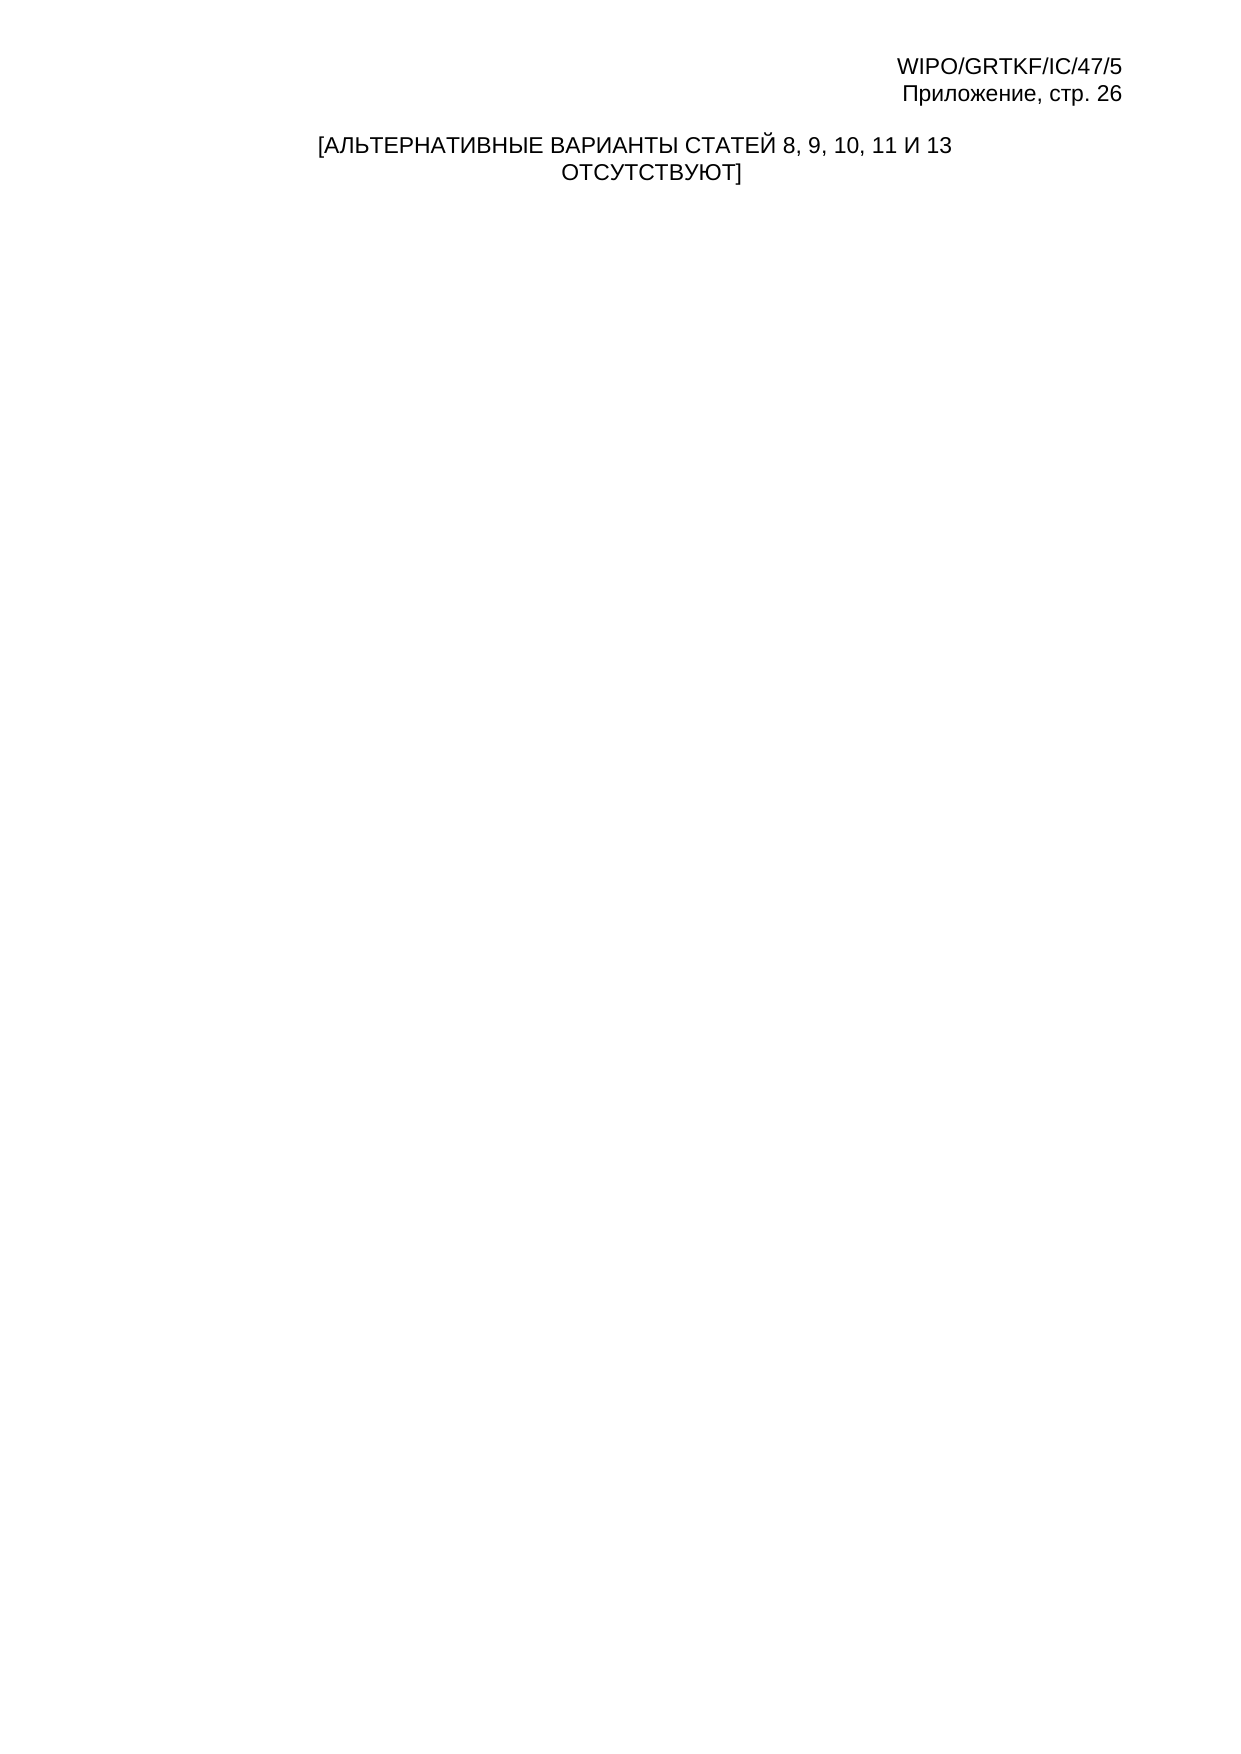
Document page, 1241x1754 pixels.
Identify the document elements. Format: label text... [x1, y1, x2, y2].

text [АЛЬТЕРНАТИВНЫЕ ВАРИАНТЫ СТАТЕЙ 8, 9, 10, 11 И 13 [148, 132, 1122, 158]
text ОТСУТСТВУЮТ] [486, 158, 1122, 185]
